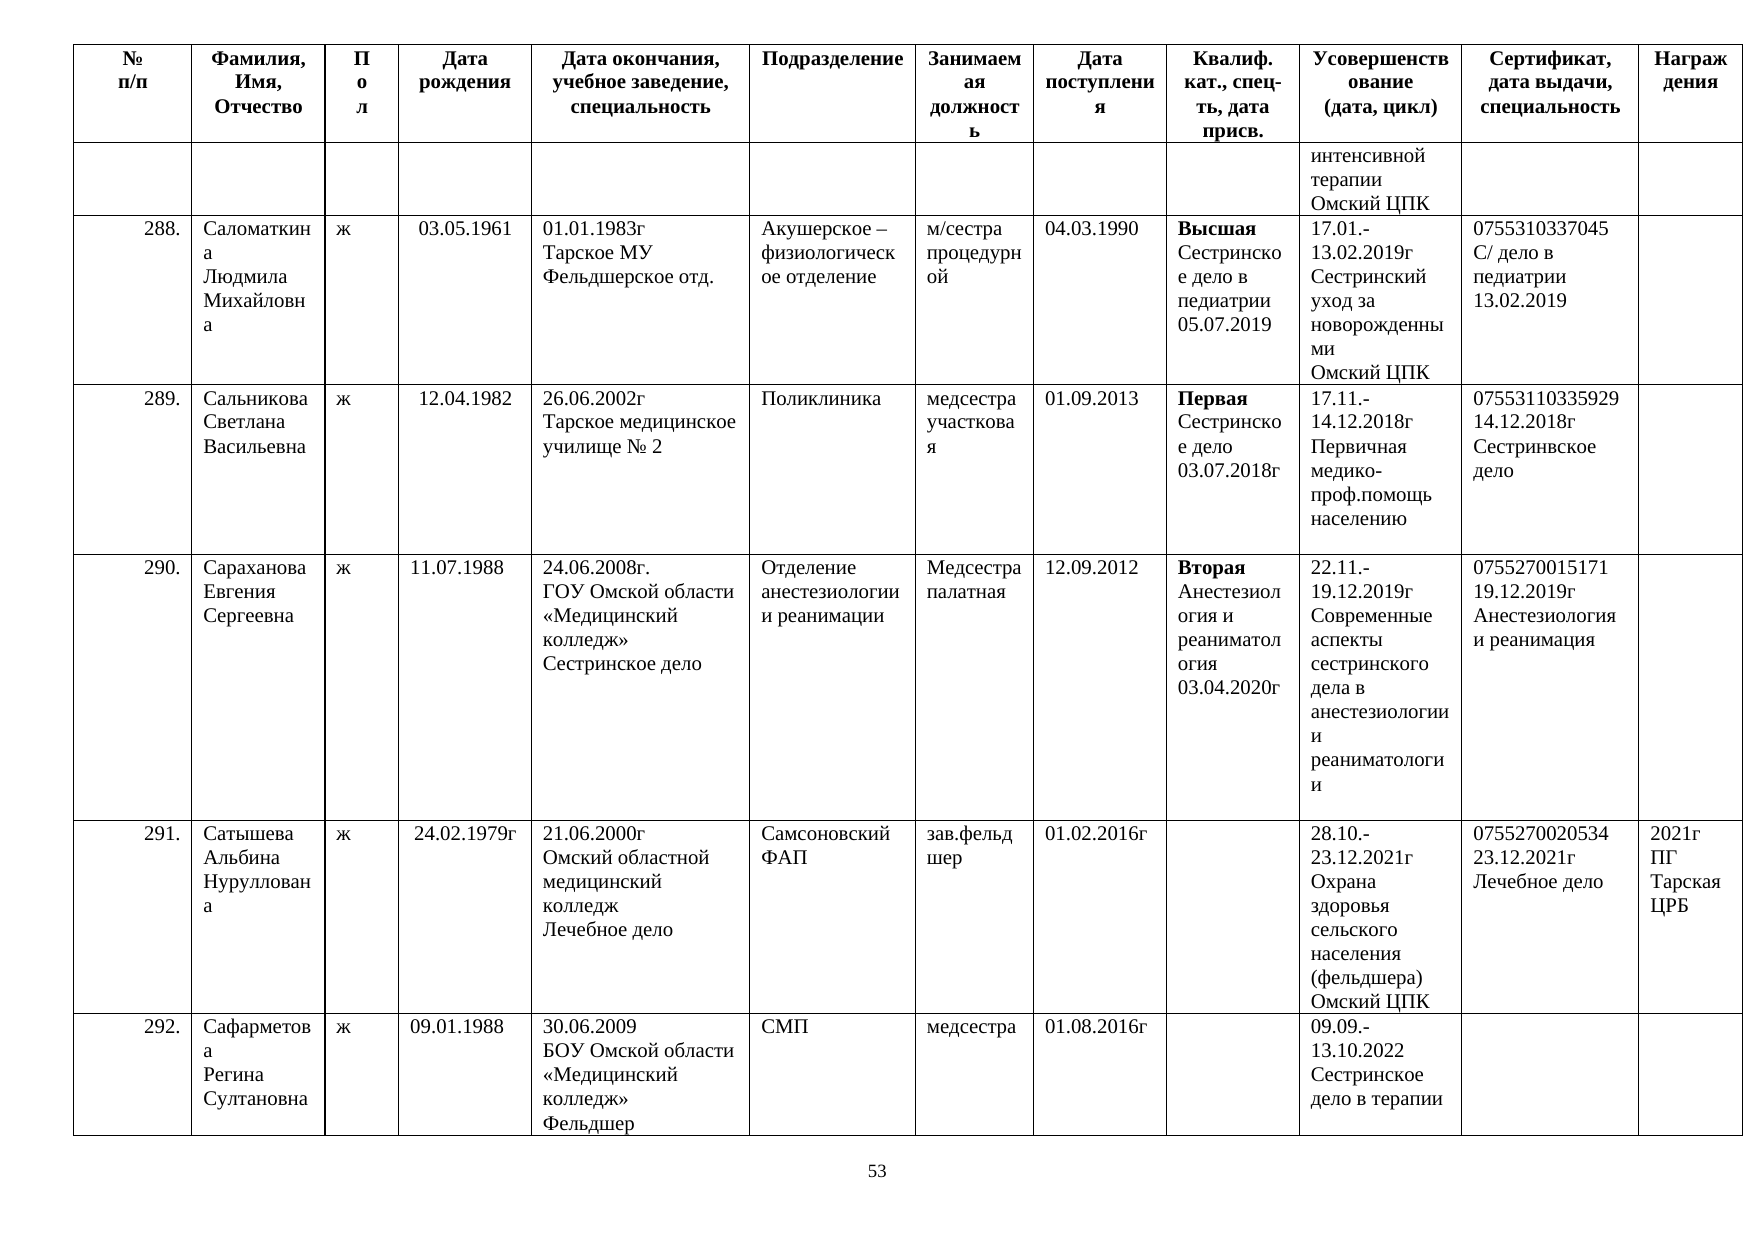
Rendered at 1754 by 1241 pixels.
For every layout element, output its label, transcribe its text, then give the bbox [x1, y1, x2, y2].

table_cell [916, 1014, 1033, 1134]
table_header Занимаемая должность [916, 45, 1033, 142]
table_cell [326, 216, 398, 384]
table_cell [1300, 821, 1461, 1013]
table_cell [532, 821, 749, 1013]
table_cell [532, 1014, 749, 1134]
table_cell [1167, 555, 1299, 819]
table_header Сертификат, дата выдачи, специальность [1462, 45, 1638, 142]
table_header Дата поступления [1034, 45, 1166, 142]
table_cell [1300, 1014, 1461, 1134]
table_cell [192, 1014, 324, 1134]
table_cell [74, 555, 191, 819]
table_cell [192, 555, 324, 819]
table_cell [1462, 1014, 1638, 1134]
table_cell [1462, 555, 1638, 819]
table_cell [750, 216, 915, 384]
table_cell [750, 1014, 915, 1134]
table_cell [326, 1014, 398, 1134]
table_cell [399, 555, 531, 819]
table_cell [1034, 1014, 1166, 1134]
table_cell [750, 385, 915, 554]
table_header Фамилия, Имя, Отчество [192, 45, 324, 142]
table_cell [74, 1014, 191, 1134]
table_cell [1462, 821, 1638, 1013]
table_header Подразделение [750, 45, 915, 142]
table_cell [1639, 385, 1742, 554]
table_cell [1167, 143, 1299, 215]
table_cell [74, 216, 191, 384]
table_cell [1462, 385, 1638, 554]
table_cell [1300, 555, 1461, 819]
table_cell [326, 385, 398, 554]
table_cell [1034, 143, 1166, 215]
table_header № п/п [74, 45, 191, 142]
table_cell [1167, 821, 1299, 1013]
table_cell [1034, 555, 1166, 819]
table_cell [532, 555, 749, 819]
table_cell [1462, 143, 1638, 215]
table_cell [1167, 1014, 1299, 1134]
table_header Квалиф. кат., спец-ть, дата присв. [1167, 45, 1299, 142]
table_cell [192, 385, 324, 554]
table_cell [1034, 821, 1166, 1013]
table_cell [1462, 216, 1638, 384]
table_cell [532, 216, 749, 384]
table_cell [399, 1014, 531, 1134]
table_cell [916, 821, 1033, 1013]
table_header Усовершенствование (дата, цикл) [1300, 45, 1461, 142]
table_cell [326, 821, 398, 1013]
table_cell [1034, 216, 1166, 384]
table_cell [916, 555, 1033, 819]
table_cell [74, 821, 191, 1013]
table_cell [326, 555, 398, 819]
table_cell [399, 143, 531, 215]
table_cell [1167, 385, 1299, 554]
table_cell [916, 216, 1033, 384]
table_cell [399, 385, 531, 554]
table_header Награждения [1639, 45, 1742, 142]
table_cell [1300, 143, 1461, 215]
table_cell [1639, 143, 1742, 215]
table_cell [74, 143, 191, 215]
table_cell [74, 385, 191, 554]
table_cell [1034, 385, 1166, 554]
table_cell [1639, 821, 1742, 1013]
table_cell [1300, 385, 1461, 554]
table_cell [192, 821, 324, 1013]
table_header П о л [326, 45, 398, 142]
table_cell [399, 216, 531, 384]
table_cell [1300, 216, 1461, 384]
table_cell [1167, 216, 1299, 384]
table_header Дата окончания, учебное заведение, специальность [532, 45, 749, 142]
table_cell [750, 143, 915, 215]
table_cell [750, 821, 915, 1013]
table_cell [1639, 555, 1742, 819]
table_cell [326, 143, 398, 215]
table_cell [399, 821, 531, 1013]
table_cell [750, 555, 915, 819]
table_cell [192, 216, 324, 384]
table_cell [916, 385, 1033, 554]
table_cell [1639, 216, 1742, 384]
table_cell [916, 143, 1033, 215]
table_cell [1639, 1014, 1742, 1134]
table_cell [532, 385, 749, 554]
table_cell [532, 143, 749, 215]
table_header Дата рождения [399, 45, 531, 142]
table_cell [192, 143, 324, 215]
